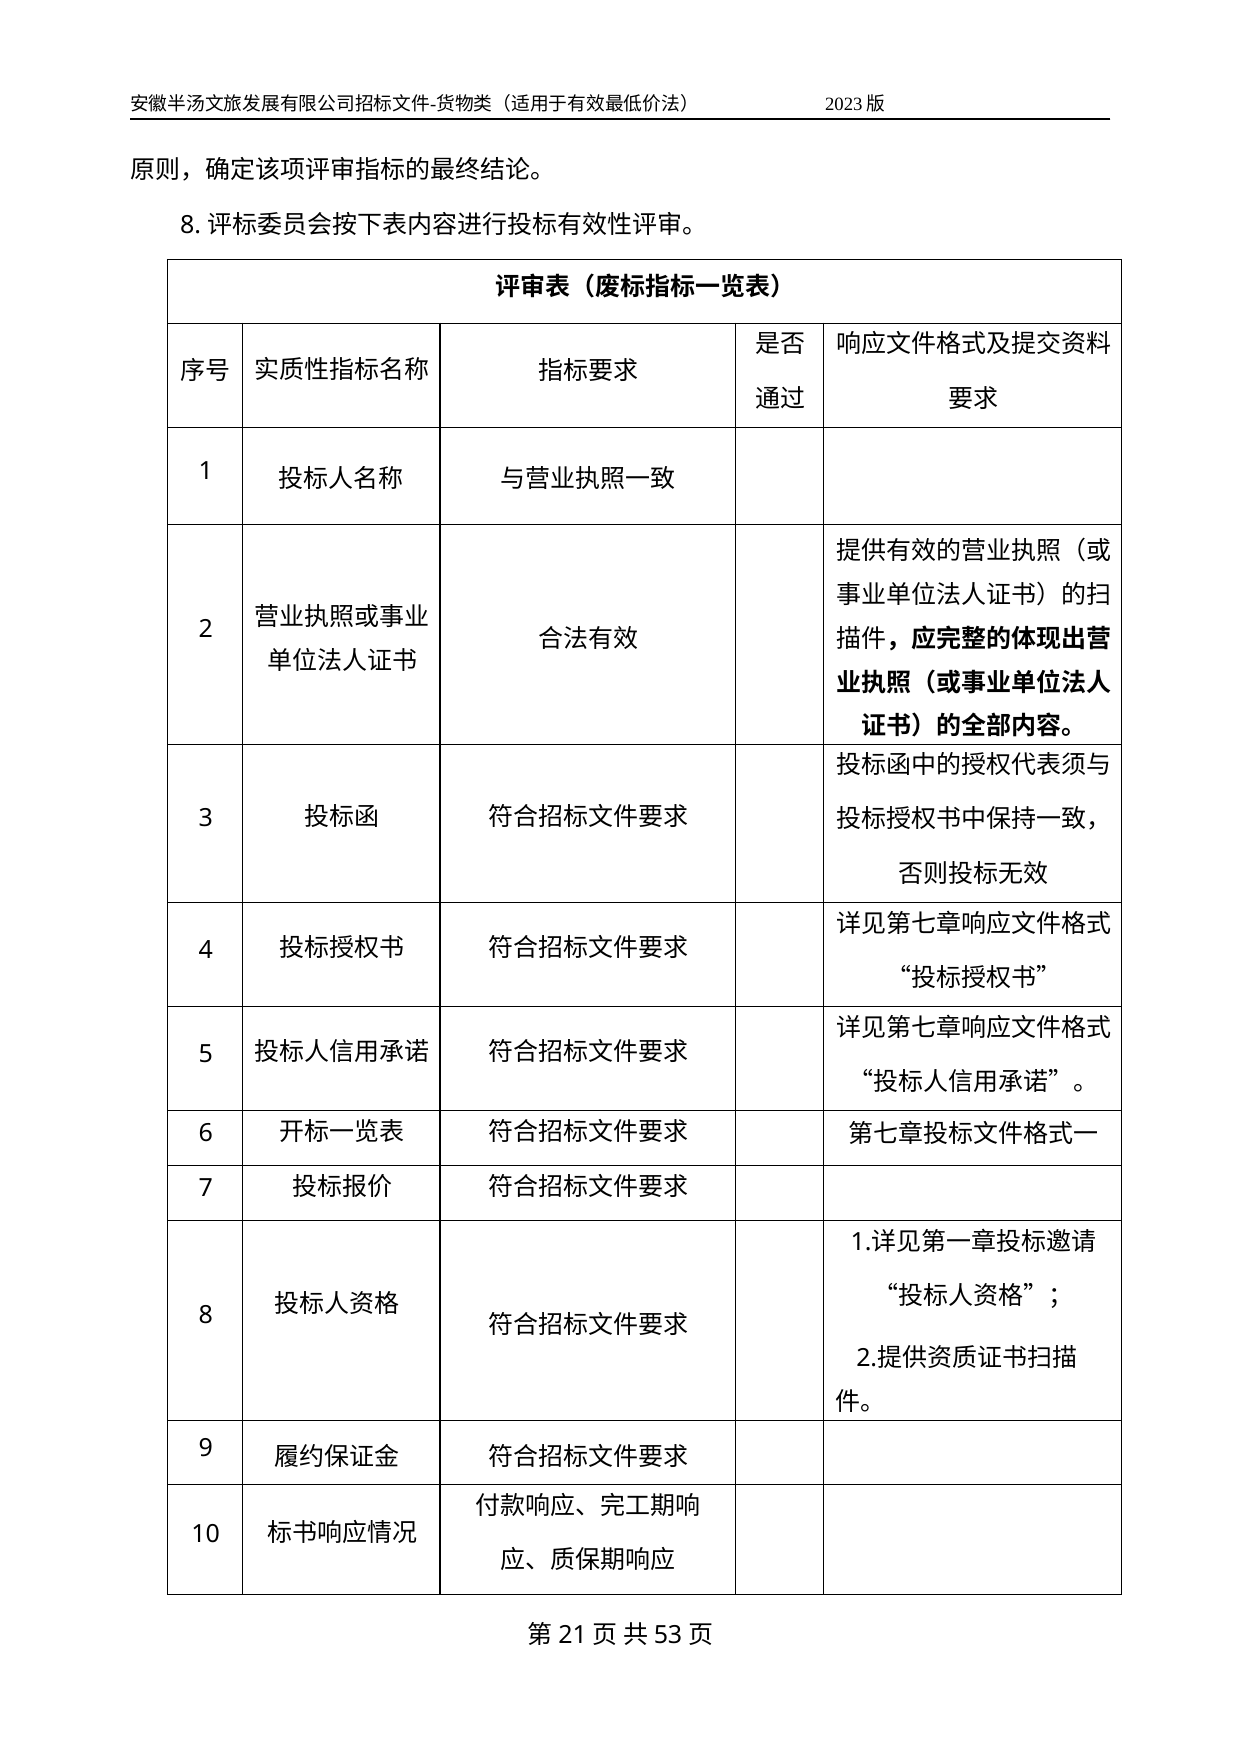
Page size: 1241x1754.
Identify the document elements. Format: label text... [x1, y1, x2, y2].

table_cell 详见第七章响应文件格式“投标授权书” [824, 903, 1121, 1006]
table_cell 标书响应情况 [243, 1485, 439, 1593]
table_cell 付款响应、完工期响应、质保期响应 [441, 1485, 735, 1593]
table_cell 实质性指标名称 [243, 324, 439, 427]
table_cell 履约保证金 [243, 1421, 439, 1484]
table_cell 10 [168, 1485, 242, 1593]
table_cell 7 [168, 1166, 242, 1220]
table_cell 合法有效 [441, 525, 735, 743]
table_cell [736, 1166, 823, 1220]
table_cell [736, 745, 823, 902]
table_cell [736, 428, 823, 524]
table_cell 符合招标文件要求 [441, 745, 735, 902]
table_cell 开标一览表 [243, 1111, 439, 1165]
table_cell 详见第七章响应文件格式“投标人信用承诺”。 [824, 1007, 1121, 1110]
table_cell 提供有效的营业执照（或事业单位法人证书）的扫描件，应完整的体现出营业执照（或事业单位法人证书）的全部内容。 [824, 525, 1121, 743]
table_cell 4 [168, 903, 242, 1006]
table_cell 第七章投标文件格式一 [824, 1111, 1121, 1165]
text 8. 评标委员会按下表内容进行投标有效性评审。 [130, 204, 1111, 241]
table_cell [824, 1421, 1121, 1484]
table_cell 符合招标文件要求 [441, 903, 735, 1006]
table_cell [736, 1111, 823, 1165]
table_cell 8 [168, 1221, 242, 1420]
table_cell 1 [168, 428, 242, 524]
table_cell 指标要求 [441, 324, 735, 427]
table_cell [736, 1007, 823, 1110]
table_cell 投标函 [243, 745, 439, 902]
table_cell 营业执照或事业单位法人证书 [243, 525, 439, 743]
table_cell 5 [168, 1007, 242, 1110]
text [130, 150, 1111, 186]
table_cell 投标函中的授权代表须与投标授权书中保持一致，否则投标无效 [824, 745, 1121, 902]
table_cell 6 [168, 1111, 242, 1165]
table_cell 投标人名称 [243, 428, 439, 524]
table_cell 与营业执照一致 [441, 428, 735, 524]
table_cell 符合招标文件要求 [441, 1221, 735, 1420]
table_cell 2 [168, 525, 242, 743]
table_cell [824, 1166, 1121, 1220]
table_cell 符合招标文件要求 [441, 1166, 735, 1220]
table_cell [736, 1221, 823, 1420]
table_cell 投标人信用承诺 [243, 1007, 439, 1110]
table_cell [824, 428, 1121, 524]
table_cell [736, 525, 823, 743]
table_cell 符合招标文件要求 [441, 1007, 735, 1110]
table_cell [736, 1485, 823, 1593]
table_cell [736, 903, 823, 1006]
table_cell 符合招标文件要求 [441, 1111, 735, 1165]
table_cell 是否通过 [736, 324, 823, 427]
table_cell 序号 [168, 324, 242, 427]
table_cell 响应文件格式及提交资料要求 [824, 324, 1121, 427]
table_cell 投标人资格 [243, 1221, 439, 1420]
table_cell 1.详见第一章投标邀请“投标人资格”； 2.提供资质证书扫描件。 [824, 1221, 1121, 1420]
table_cell 投标授权书 [243, 903, 439, 1006]
table_cell 投标报价 [243, 1166, 439, 1220]
table_cell 符合招标文件要求 [441, 1421, 735, 1484]
table_cell 9 [168, 1421, 242, 1484]
table_cell [736, 1421, 823, 1484]
table_cell 3 [168, 745, 242, 902]
table_header 评审表（废标指标一览表） [168, 260, 1121, 323]
table_cell [824, 1485, 1121, 1593]
